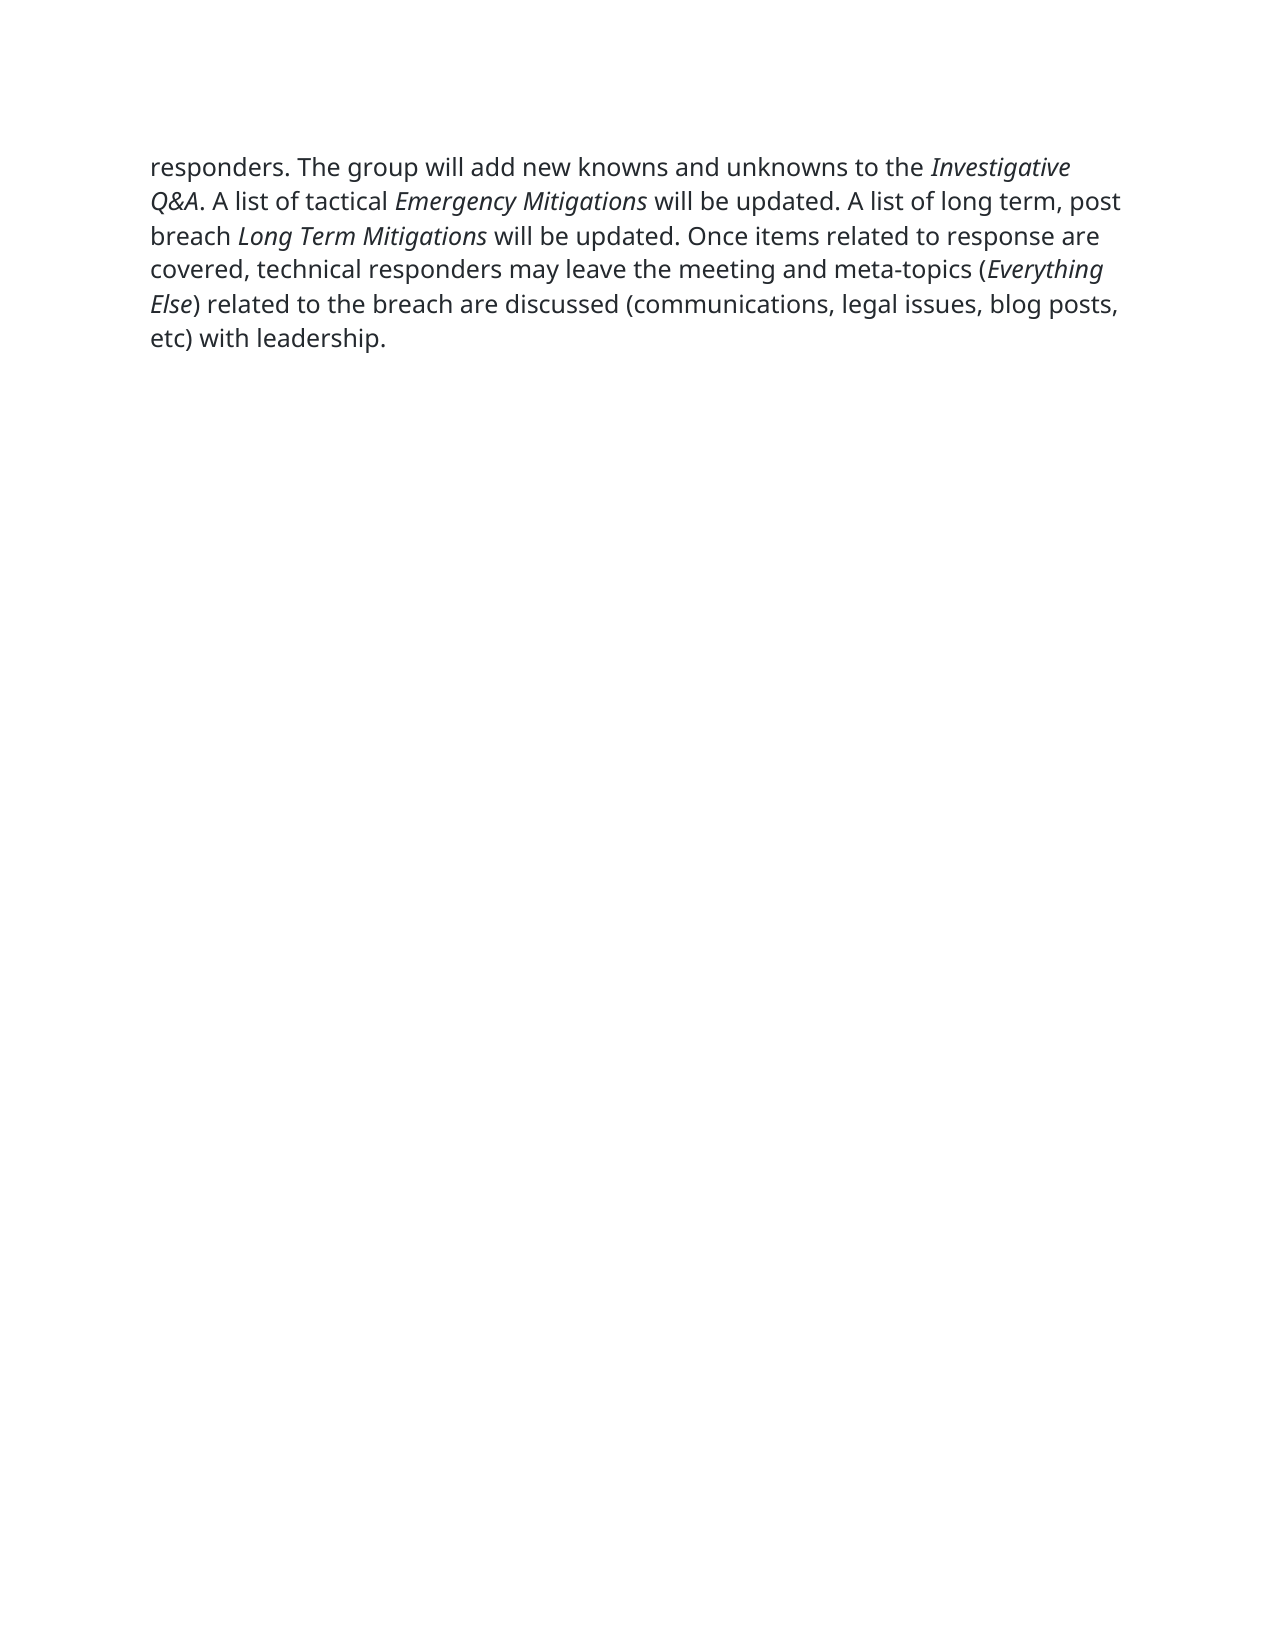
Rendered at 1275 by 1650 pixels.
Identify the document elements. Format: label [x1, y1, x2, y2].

text [150, 150, 1125, 354]
